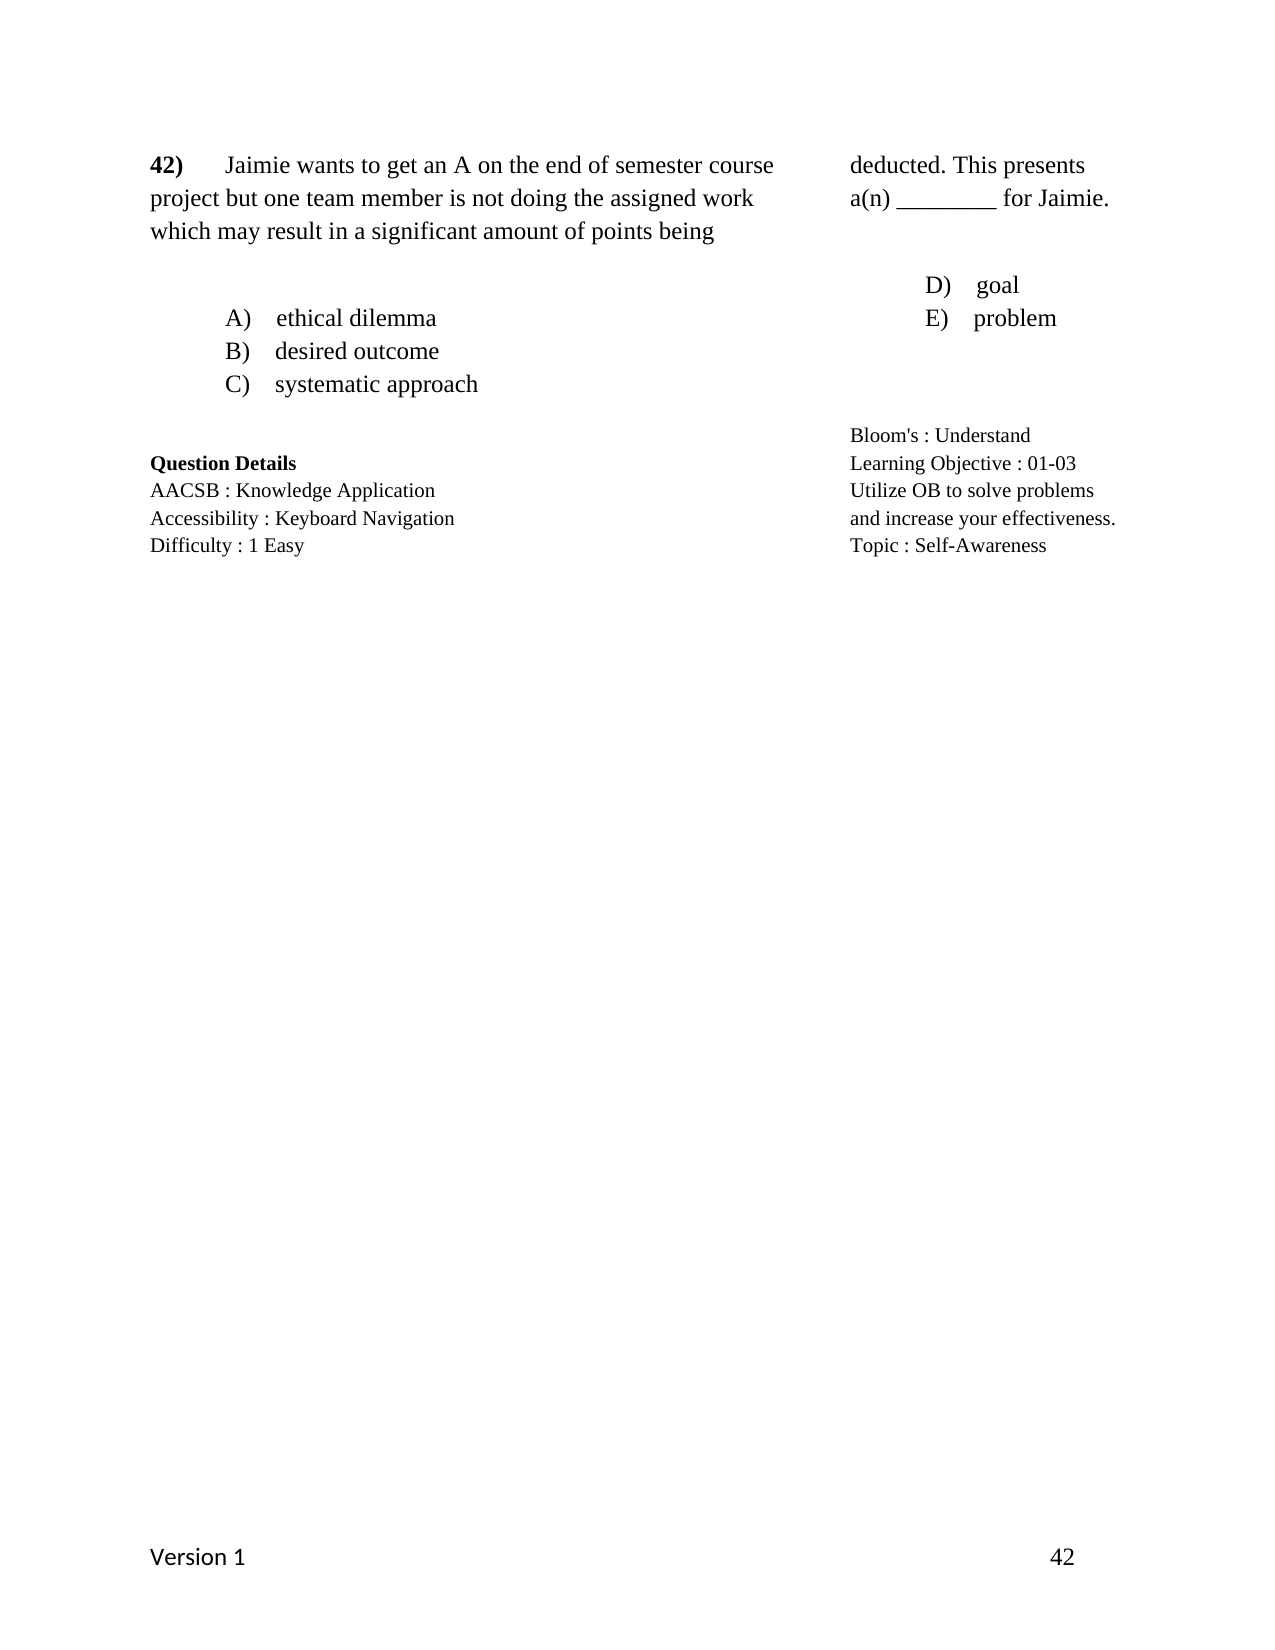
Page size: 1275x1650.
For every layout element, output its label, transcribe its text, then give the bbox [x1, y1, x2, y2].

text 42) Jaimie wants to get an A on the end of semester course project but one team member is not doing the assigned work which may result in a significant amount of points being deducted. This presents a(n) ________ for Jaimie. [150, 150, 775, 245]
text Question Details AACSB : Knowledge Application Accessibility : Keyboard Navigation Difficulty : 1 Easy Bloom's : Understand Learning Objective : 01-03 Utilize OB to solve problems and increase your effectiveness. Topic : Self-Awareness [850, 423, 1125, 557]
text A) ethical dilemma B) desired outcome C) systematic approach D) goal E) problem [150, 270, 775, 398]
text A) ethical dilemma B) desired outcome C) systematic approach D) goal E) problem [850, 270, 1125, 365]
text 42) Jaimie wants to get an A on the end of semester course project but one team member is not doing the assigned work which may result in a significant amount of points being deducted. This presents a(n) ________ for Jaimie. [850, 150, 1125, 212]
text Question Details AACSB : Knowledge Application Accessibility : Keyboard Navigation Difficulty : 1 Easy Bloom's : Understand Learning Objective : 01-03 Utilize OB to solve problems and increase your effectiveness. Topic : Self-Awareness [150, 423, 775, 557]
